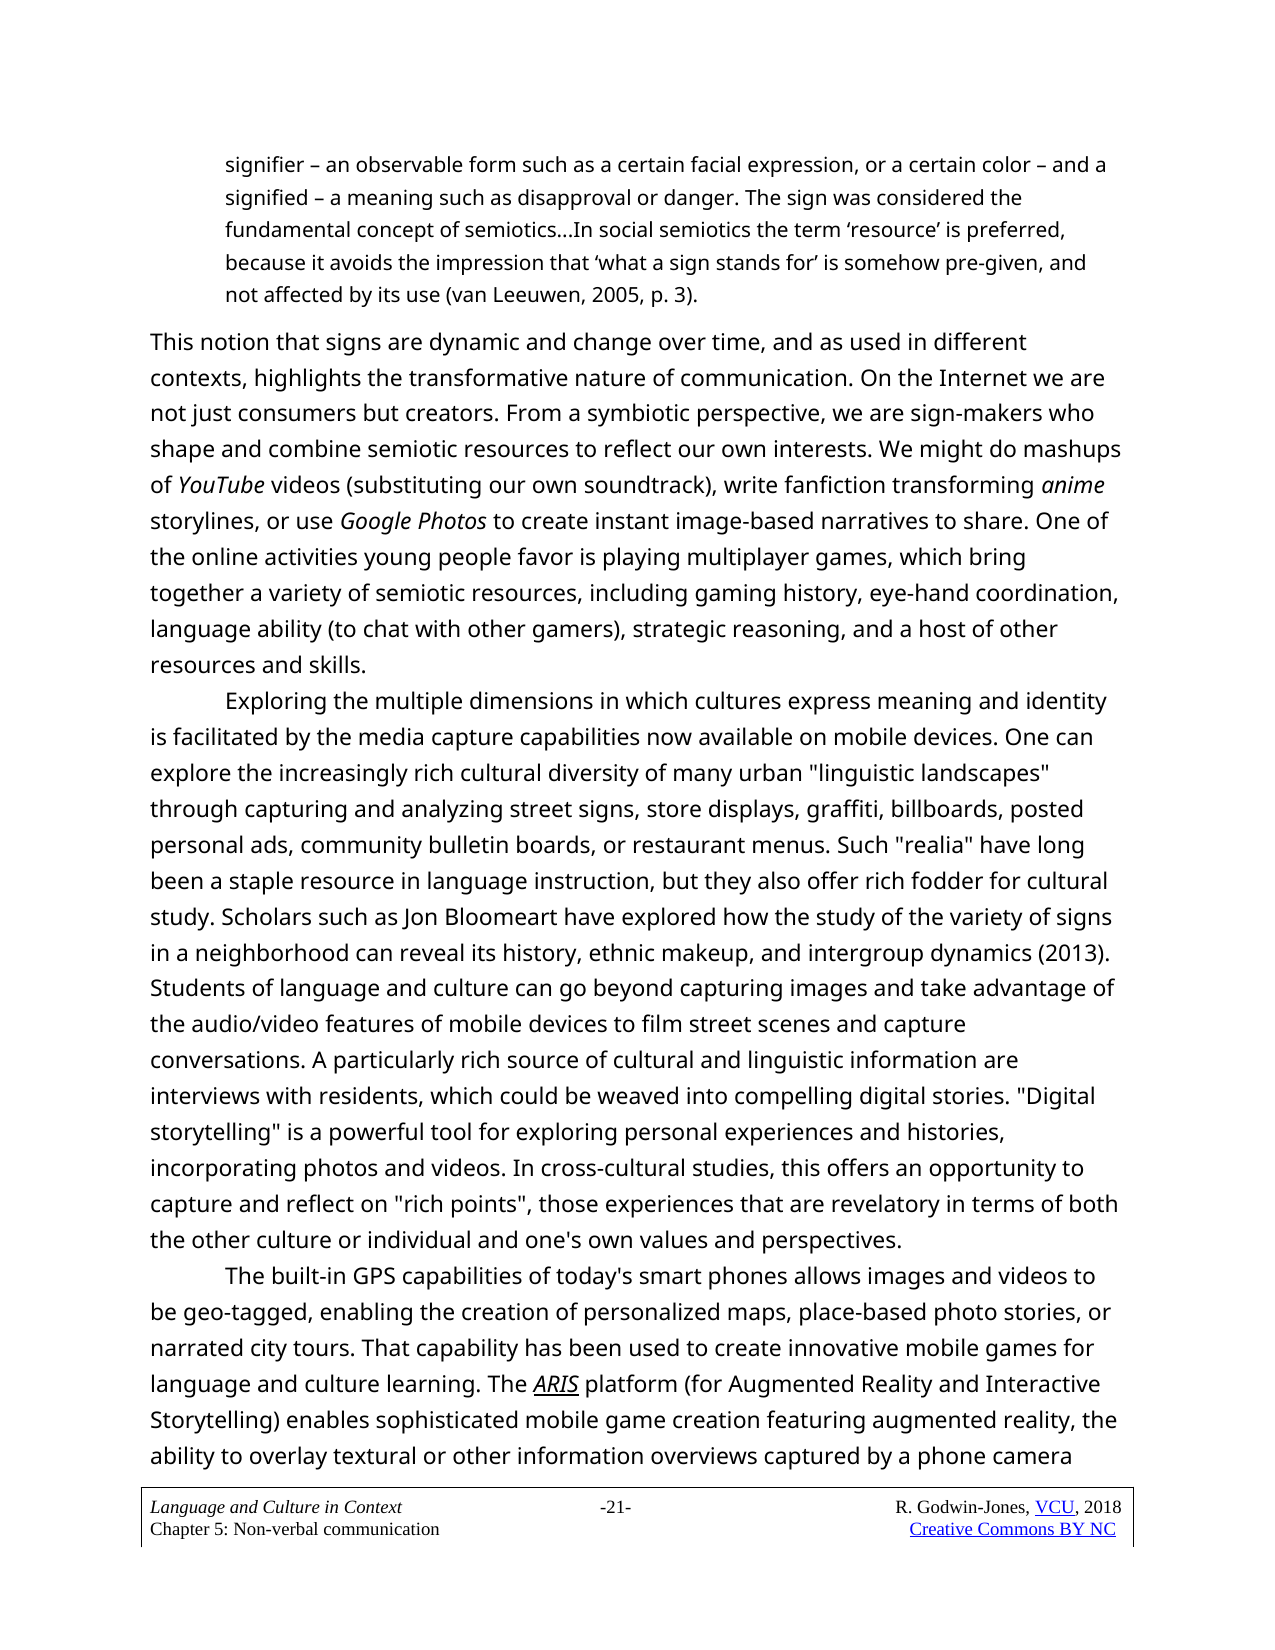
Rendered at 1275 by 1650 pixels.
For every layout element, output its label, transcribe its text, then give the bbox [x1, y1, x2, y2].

text Exploring the multiple dimensions in which cultures express meaning and identity is facilitated by the media capture capabilities now available on mobile devices. One can explore the increasingly rich cultural diversity of many urban "linguistic landscapes" through capturing and analyzing street signs, store displays, graffiti, billboards, posted personal ads, community bulletin boards, or restaurant menus. Such "realia" have long been a staple resource in language instruction, but they also offer rich fodder for cultural study. Scholars such as Jon Bloomeart have explored how the study of the variety of signs in a neighborhood can reveal its history, ethnic makeup, and intergroup dynamics (2013). Students of language and culture can go beyond capturing images and take advantage of the audio/video features of mobile devices to film street scenes and capture conversations. A particularly rich source of cultural and linguistic information are interviews with residents, which could be weaved into compelling digital stories. "Digital storytelling" is a powerful tool for exploring personal experiences and histories, incorporating photos and videos. In cross-cultural studies, this offers an opportunity to capture and reflect on "rich points", those experiences that are revelatory in terms of both the other culture or individual and one's own values and perspectives. [150, 685, 1125, 1255]
text This notion that signs are dynamic and change over time, and as used in different contexts, highlights the transformative nature of communication. On the Internet we are not just consumers but creators. From a symbiotic perspective, we are sign-makers who shape and combine semiotic resources to reflect our own interests. We might do mashups of YouTube videos (substituting our own soundtrack), write fanfiction transforming anime storylines, or use Google Photos to create instant image-based narratives to share. One of the online activities young people favor is playing multiplayer games, which bring together a variety of semiotic resources, including gaming history, eye-hand coordination, language ability (to chat with other gamers), strategic reasoning, and a host of other resources and skills. [150, 326, 1125, 680]
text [150, 1260, 1125, 1471]
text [225, 150, 1125, 309]
